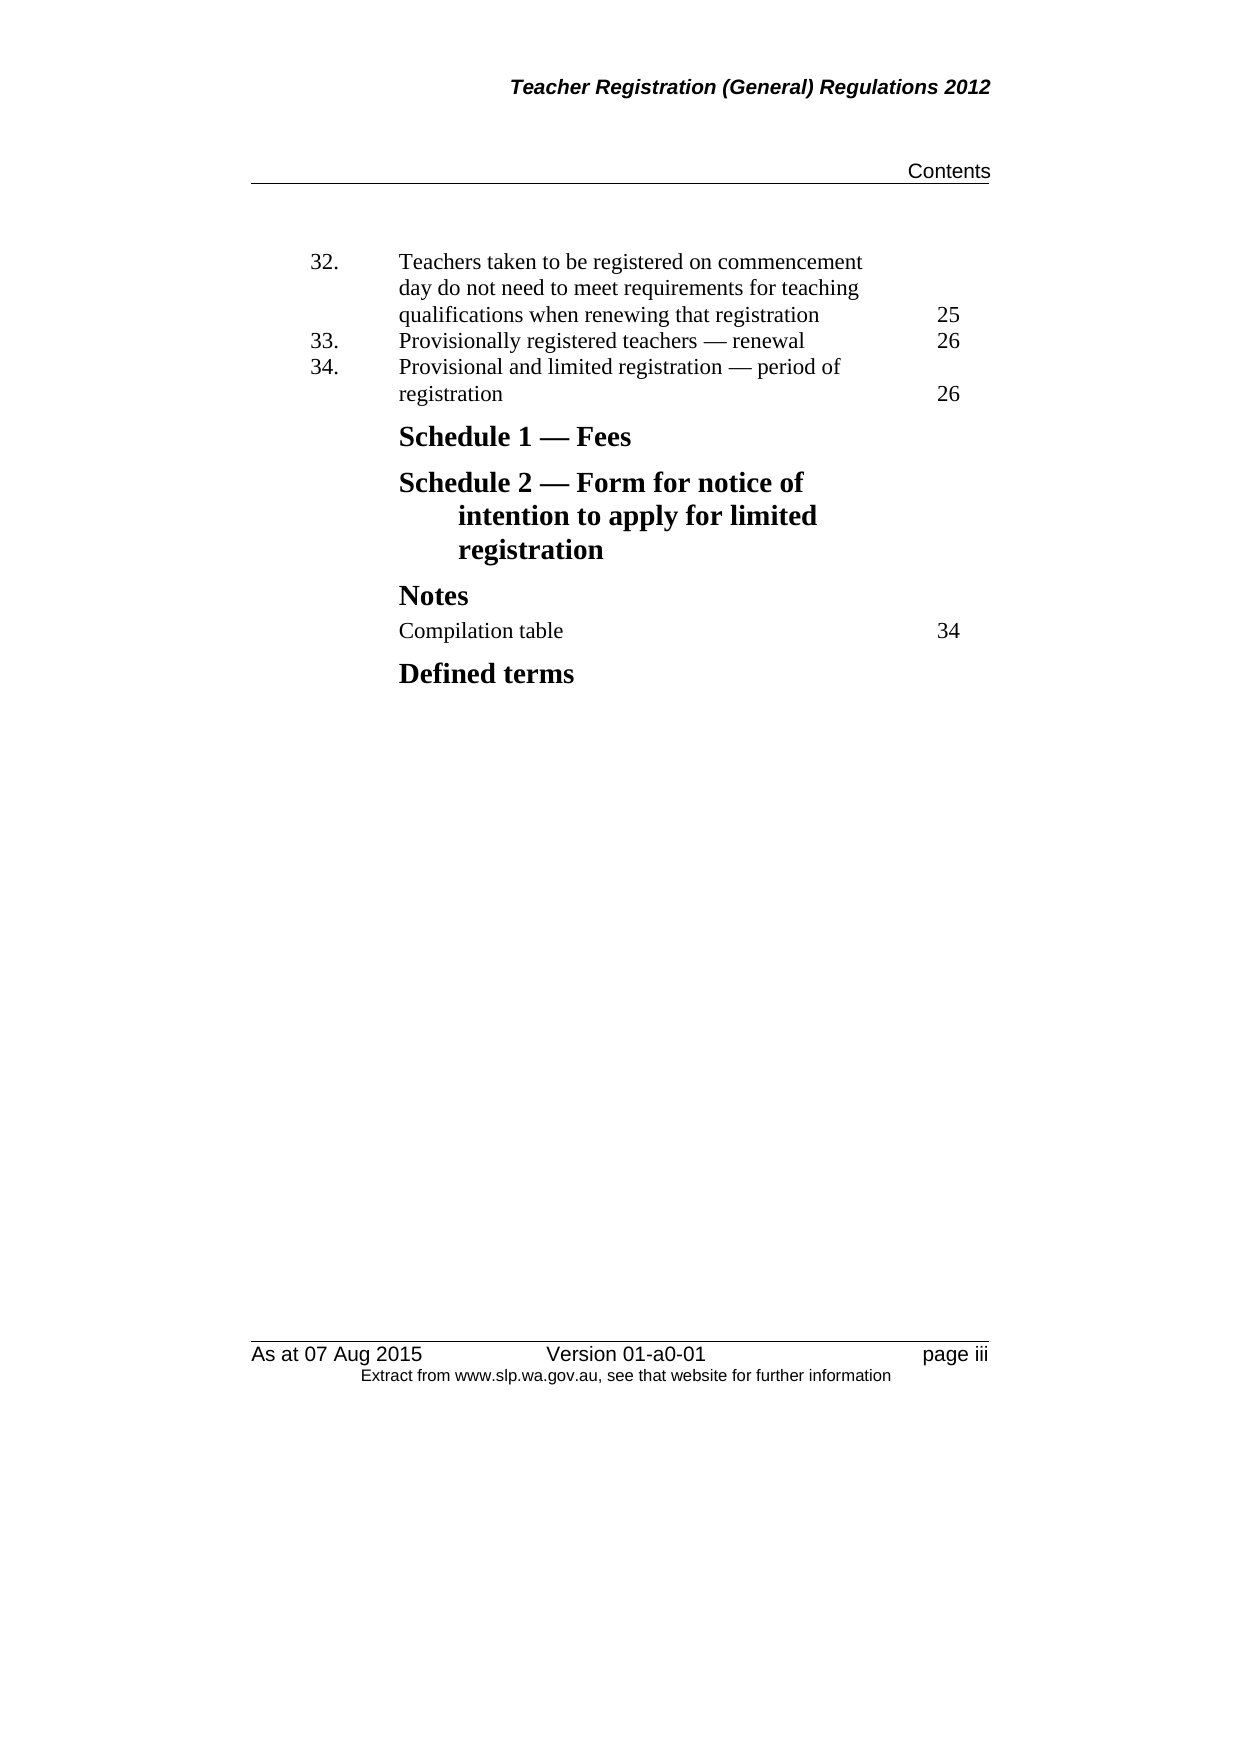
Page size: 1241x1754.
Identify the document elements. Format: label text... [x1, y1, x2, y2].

text Compilation table 34 [310, 618, 871, 644]
text Defined terms [399, 656, 871, 690]
text Notes [399, 578, 871, 611]
text 34. Provisional and limited registration — period of registration 26 [310, 353, 871, 406]
text 32. Teachers taken to be registered on commencement day do not need to meet requirements for teaching qualifications when renewing that registration 25 [310, 248, 871, 327]
text 33. Provisionally registered teachers — renewal 26 [310, 327, 871, 353]
text Schedule 2 — Form for notice of intention to apply for limited registration [399, 465, 871, 565]
text Schedule 1 — Fees [399, 419, 871, 452]
